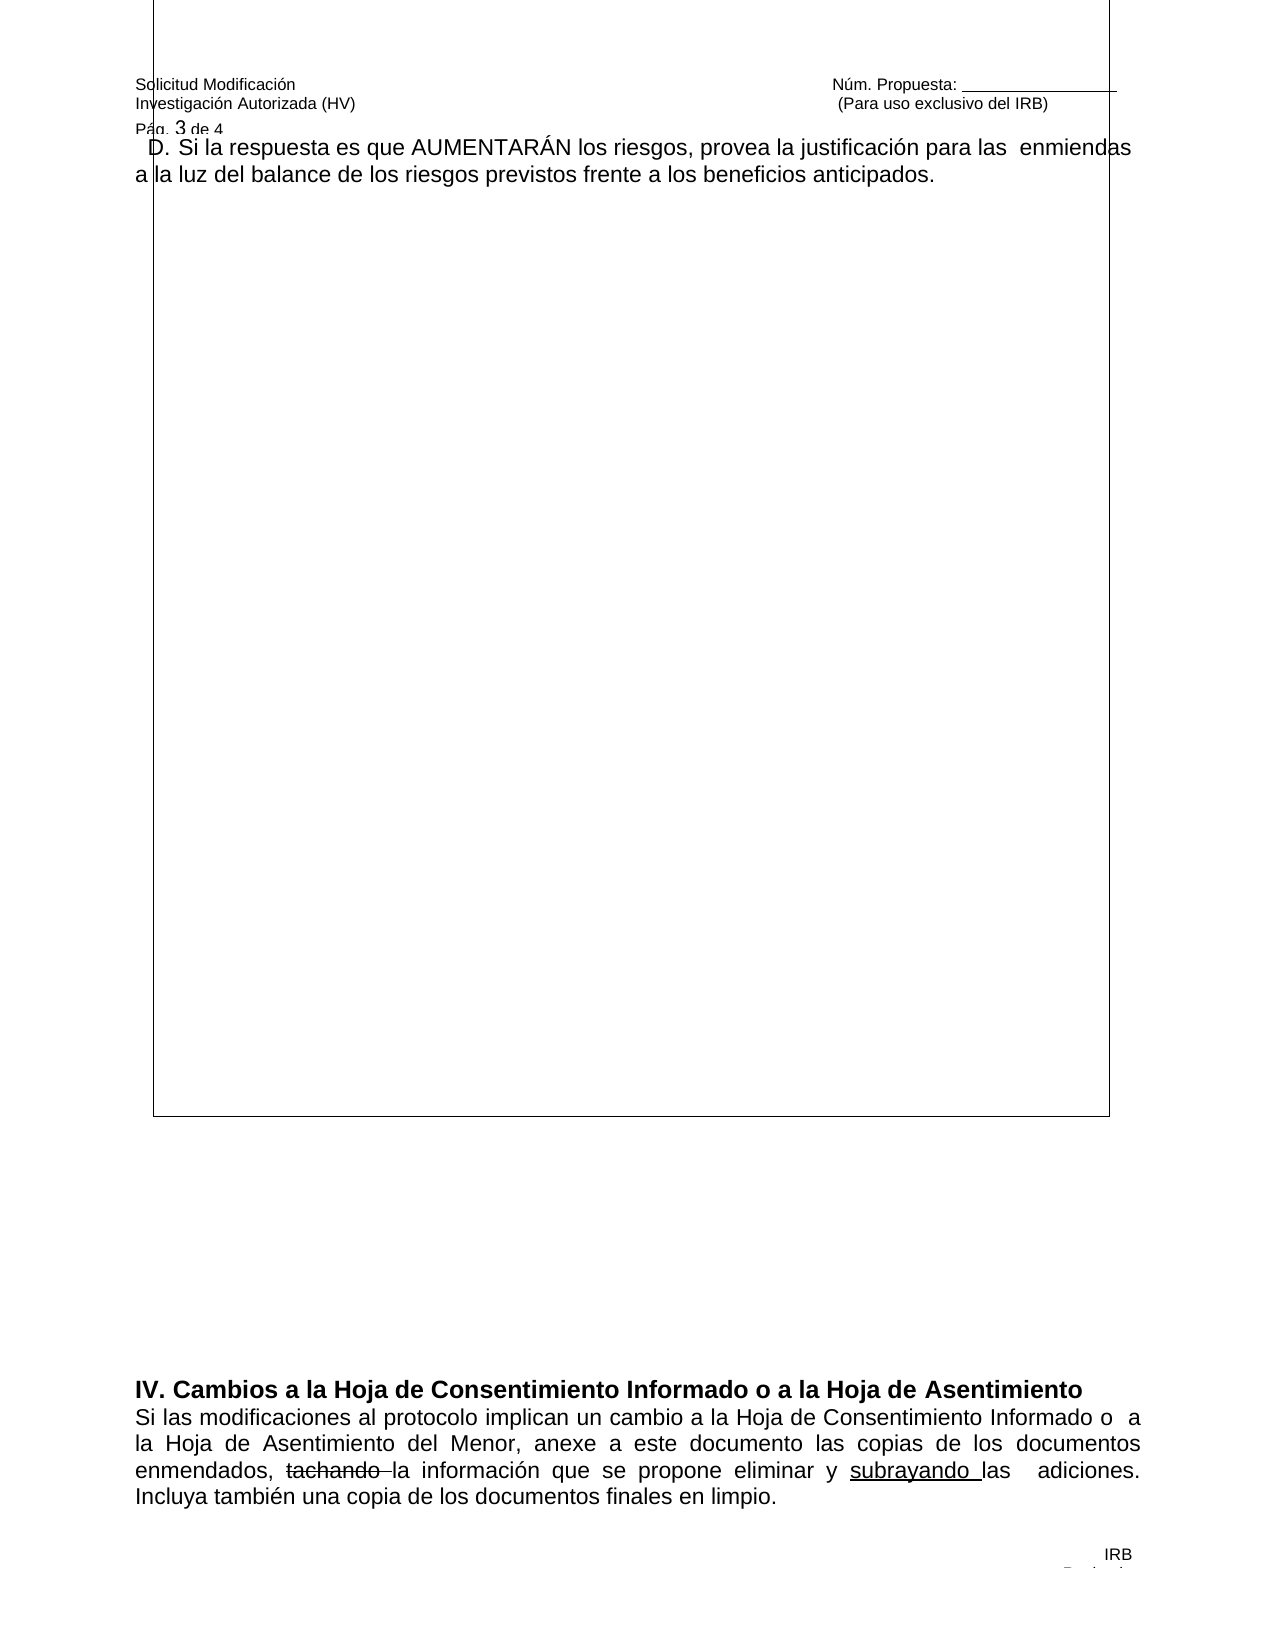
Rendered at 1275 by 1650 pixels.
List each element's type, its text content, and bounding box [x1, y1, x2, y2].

list Si la respuesta es que AUMENTARÁN los riesgos, provea la justificación para las enmiendas a la luz del balance de los riesgos previstos frente a los beneficios anticipados. [135, 134, 1141, 187]
text Si las modificaciones al protocolo implican un cambio a la Hoja de Consentimiento Informado o a la Hoja de Asentimiento del Menor, anexe a este documento las copias de los documentos enmendados, tachando la información que se propone eliminar y subrayando las adiciones. Incluya también una copia de los documentos finales en limpio. [135, 1404, 1141, 1509]
subtitle Cambios a la Hoja de Consentimiento Informado o a la Hoja de Asentimiento [135, 1375, 1152, 1404]
